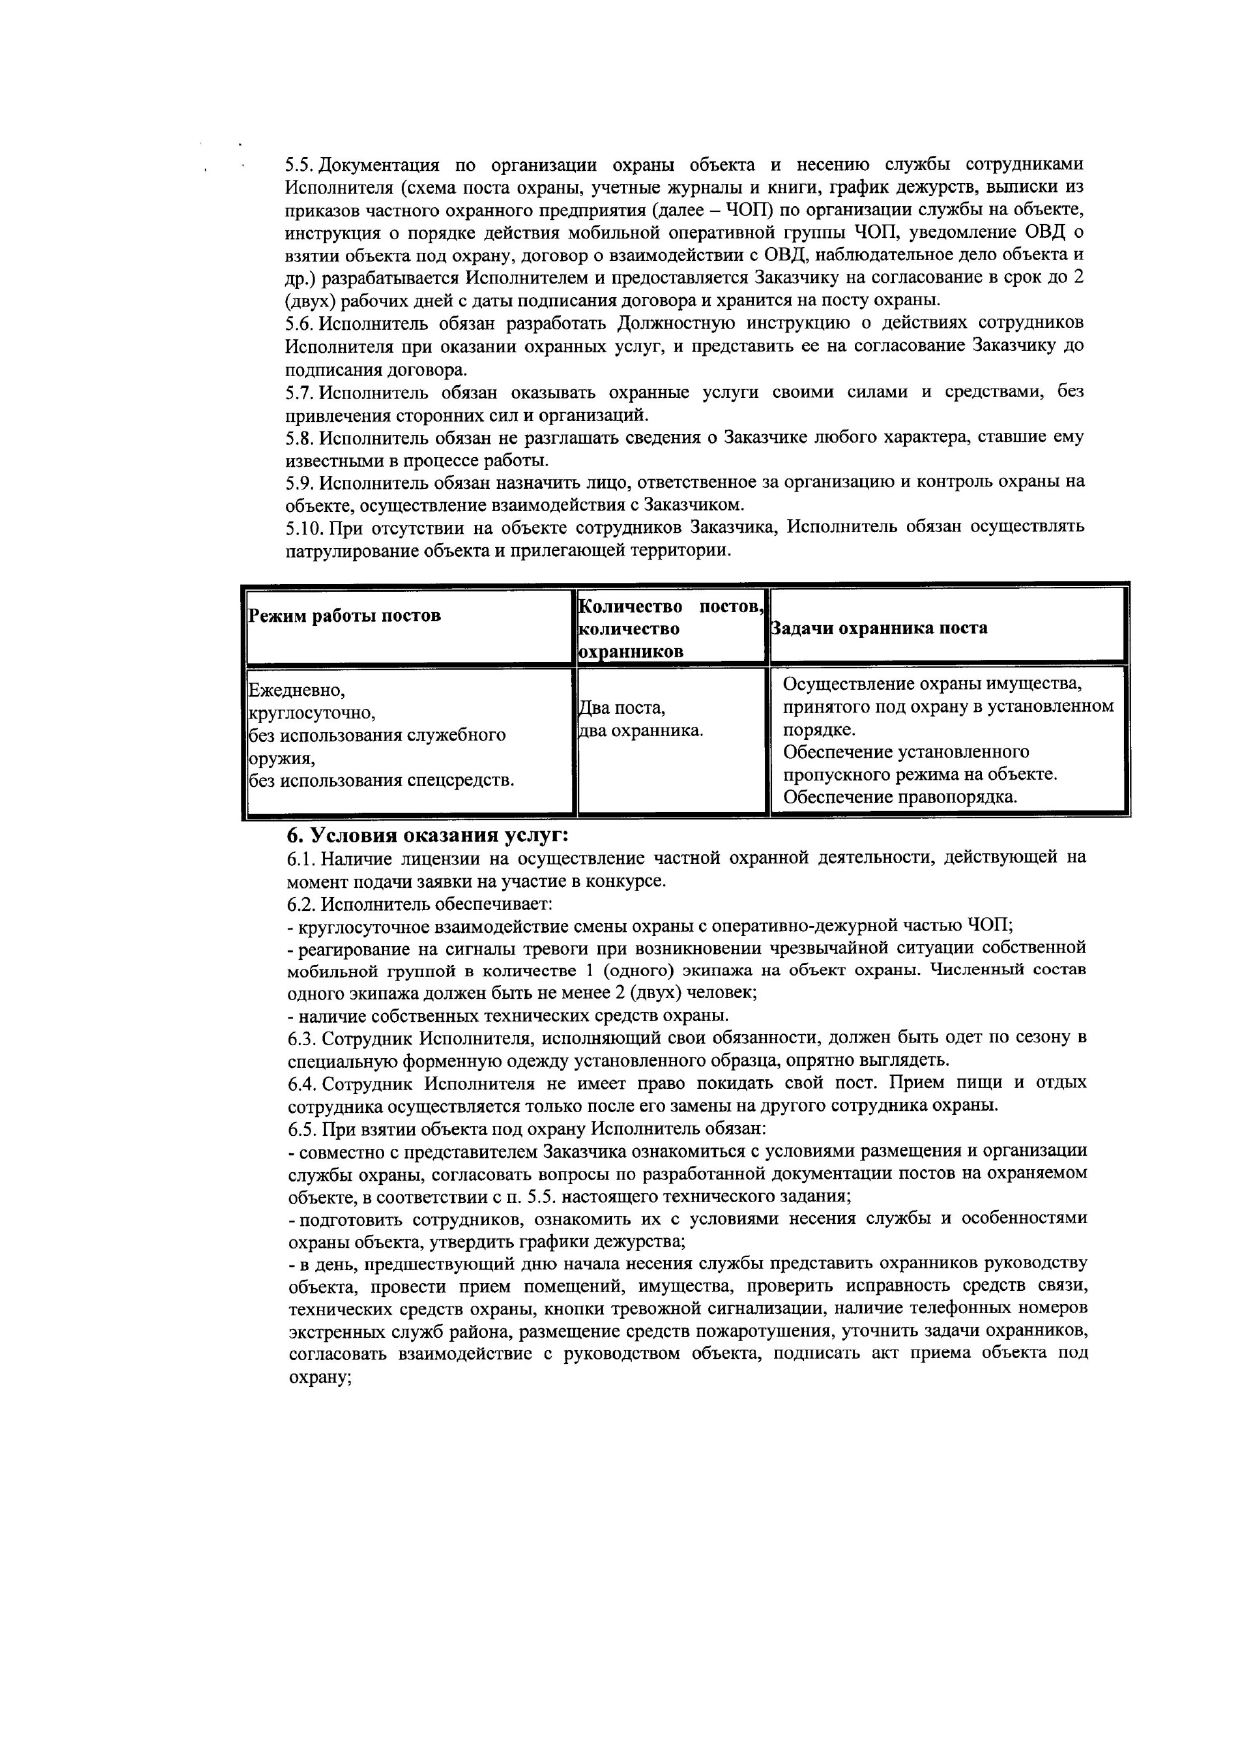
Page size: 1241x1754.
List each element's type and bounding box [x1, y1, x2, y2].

picture [177, 118, 1152, 1495]
